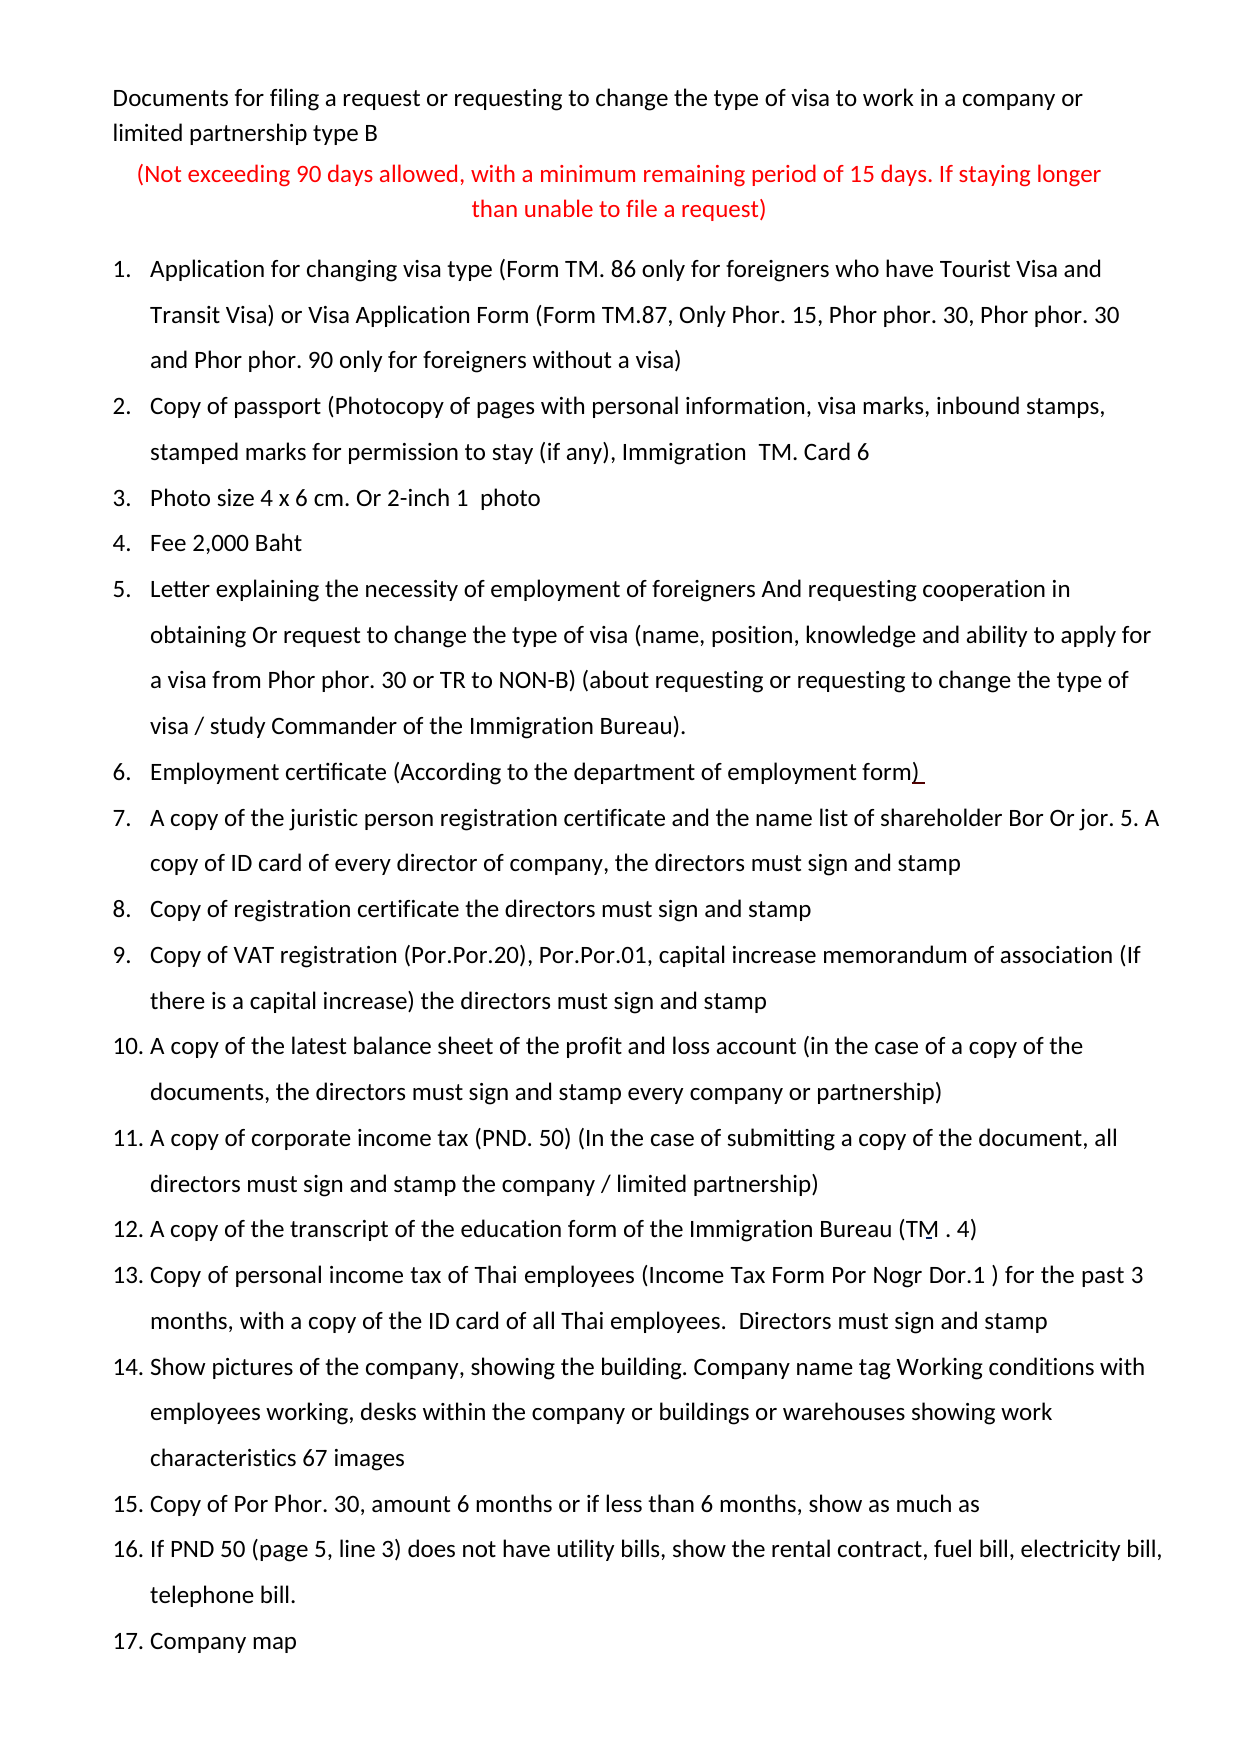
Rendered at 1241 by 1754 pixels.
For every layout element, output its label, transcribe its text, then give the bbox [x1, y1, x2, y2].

text (Not exceeding 90 days allowed, with a minimum remaining period of 15 days. If staying longer than unable to file a request) [112, 158, 1125, 224]
list A copy of the transcript of the education form of the Immigration Bureau (TM . 4) [112, 1213, 1165, 1244]
list Employment certificate (According to the department of employment form) [112, 756, 1165, 787]
list Copy of passport (Photocopy of pages with personal information, visa marks, inbound stamps, stamped marks for permission to stay (if any), Immigration TM. Card 6 [112, 390, 1165, 467]
list Company map [112, 1625, 1165, 1656]
list A copy of corporate income tax (PND. 50) (In the case of submitting a copy of the document, all directors must sign and stamp the company / limited partnership) [112, 1122, 1136, 1198]
list Photo size 4 x 6 cm. Or 2-inch 1 photo [112, 482, 1165, 512]
list Copy of personal income tax of Thai employees (Income Tax Form Por Nogr Dor.1 ) for the past 3 months, with a copy of the ID card of all Thai employees. Directors must sign and stamp [112, 1259, 1143, 1335]
list Application for changing visa type (Form TM. 86 only for foreigners who have Tourist Visa and Transit Visa) or Visa Application Form (Form TM.87, Only Phor. 15, Phor phor. 30, Phor phor. 30 and Phor phor. 90 only for foreigners without a visa) [112, 253, 1155, 375]
list Show pictures of the company, showing the building. Company name tag Working conditions with employees working, desks within the company or buildings or warehouses showing work characteristics 67 images [112, 1351, 1158, 1473]
list A copy of the juristic person registration certificate and the name list of shareholder Bor Or jor. 5. A copy of ID card of every director of company, the directors must sign and stamp [112, 802, 1165, 878]
list Copy of registration certificate the directors must sign and stamp [112, 893, 1165, 924]
list Letter explaining the necessity of employment of foreigners And requesting cooperation in obtaining Or request to change the type of visa (name, position, knowledge and ability to apply for a visa from Phor phor. 30 or TR to NON-B) (about requesting or requesting to change the type of visa / study Commander of the Immigration Bureau). [112, 573, 1157, 741]
list A copy of the latest balance sheet of the profit and loss account (in the case of a copy of the documents, the directors must sign and stamp every company or partnership) [112, 1031, 1141, 1107]
list If PND 50 (page 5, line 3) does not have utility bills, show the rental contract, fuel bill, electricity bill, telephone bill. [112, 1533, 1165, 1610]
text Documents for filing a request or requesting to change the type of visa to work in a company or limited partnership type B [112, 82, 1125, 147]
list Copy of VAT registration (Por.Por.20), Por.Por.01, capital increase memorandum of association (If there is a capital increase) the directors must sign and stamp [112, 939, 1165, 1015]
list Fee 2,000 Baht [112, 527, 1165, 558]
list Copy of Por Phor. 30, amount 6 months or if less than 6 months, show as much as [112, 1488, 1153, 1518]
